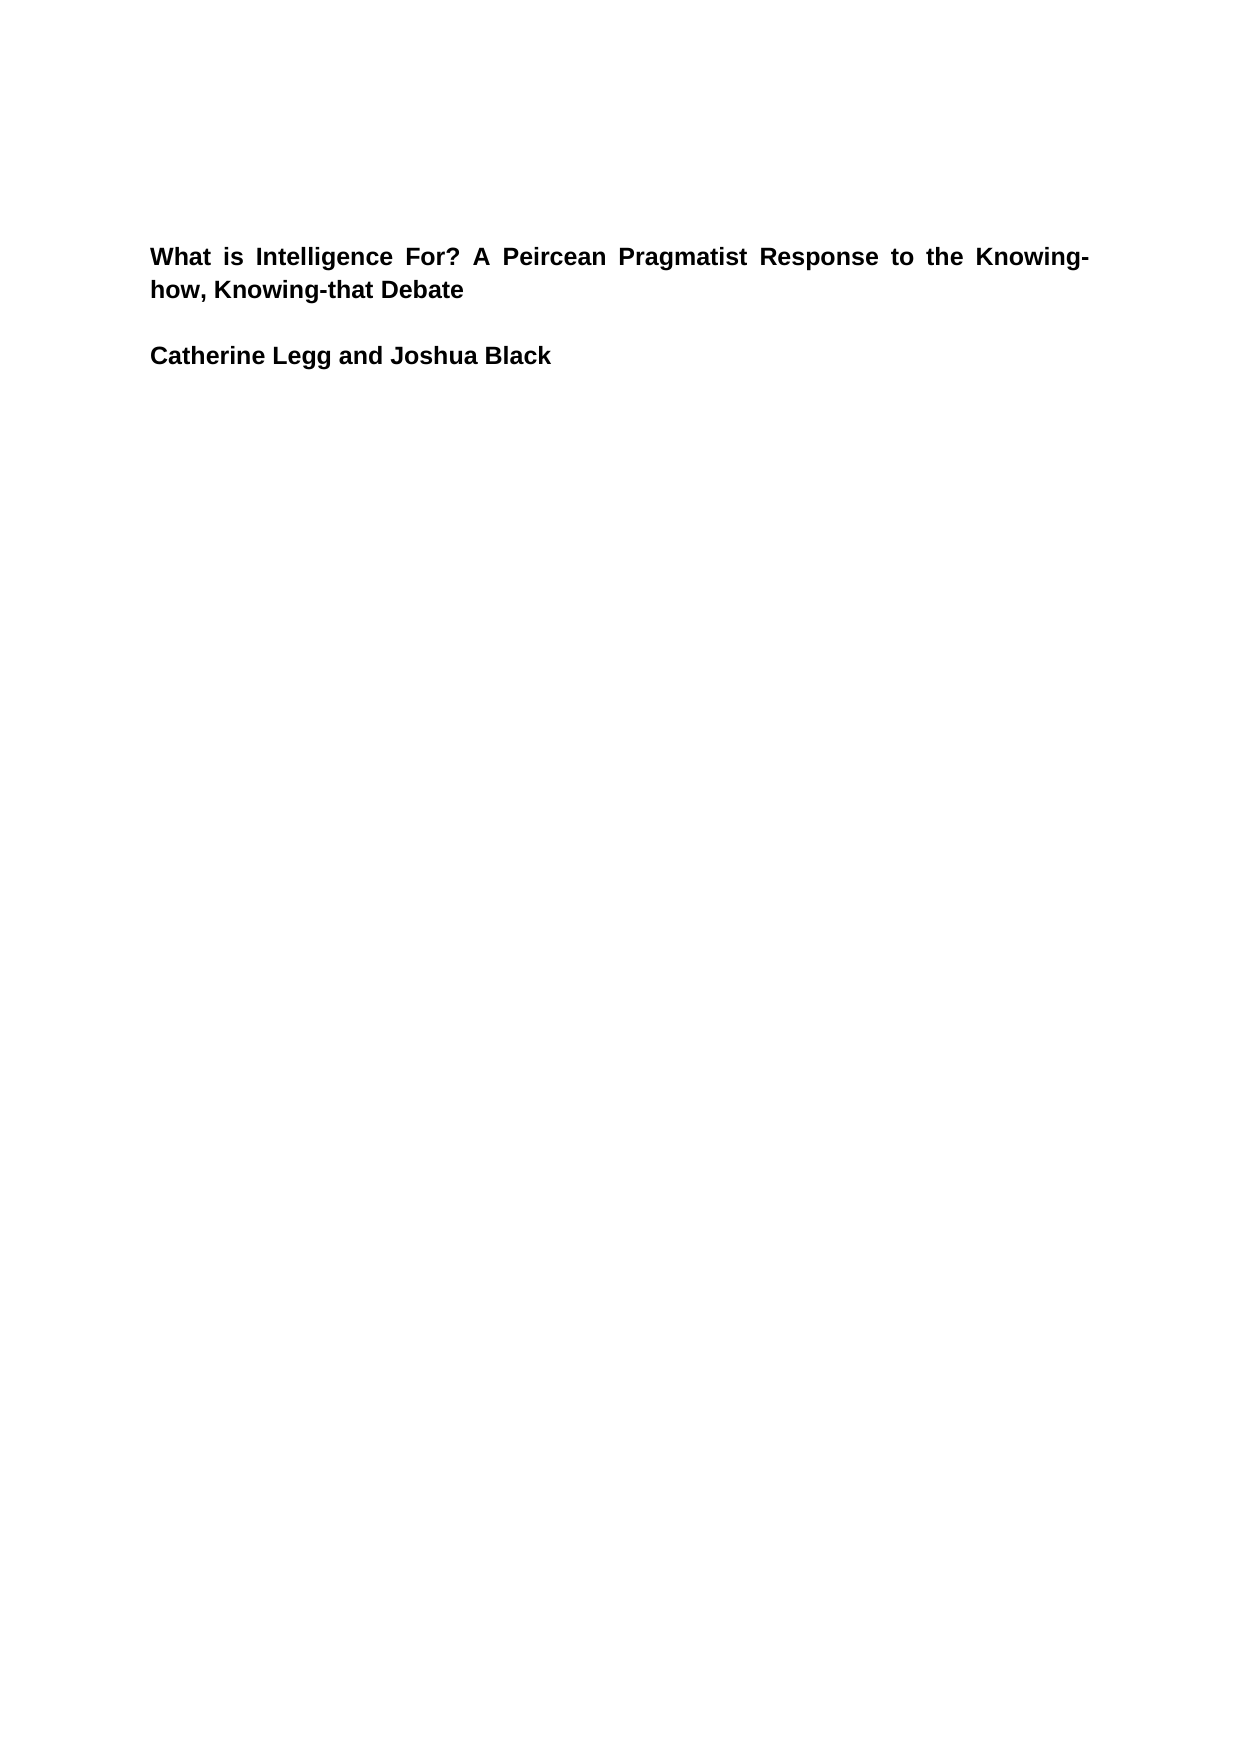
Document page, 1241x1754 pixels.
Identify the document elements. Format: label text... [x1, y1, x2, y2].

subtitle Catherine Legg and Joshua Black [150, 341, 1091, 369]
subtitle What is Intelligence For? A Peircean Pragmatist Response to the Knowing- how, Knowing-that Debate [150, 242, 1091, 303]
